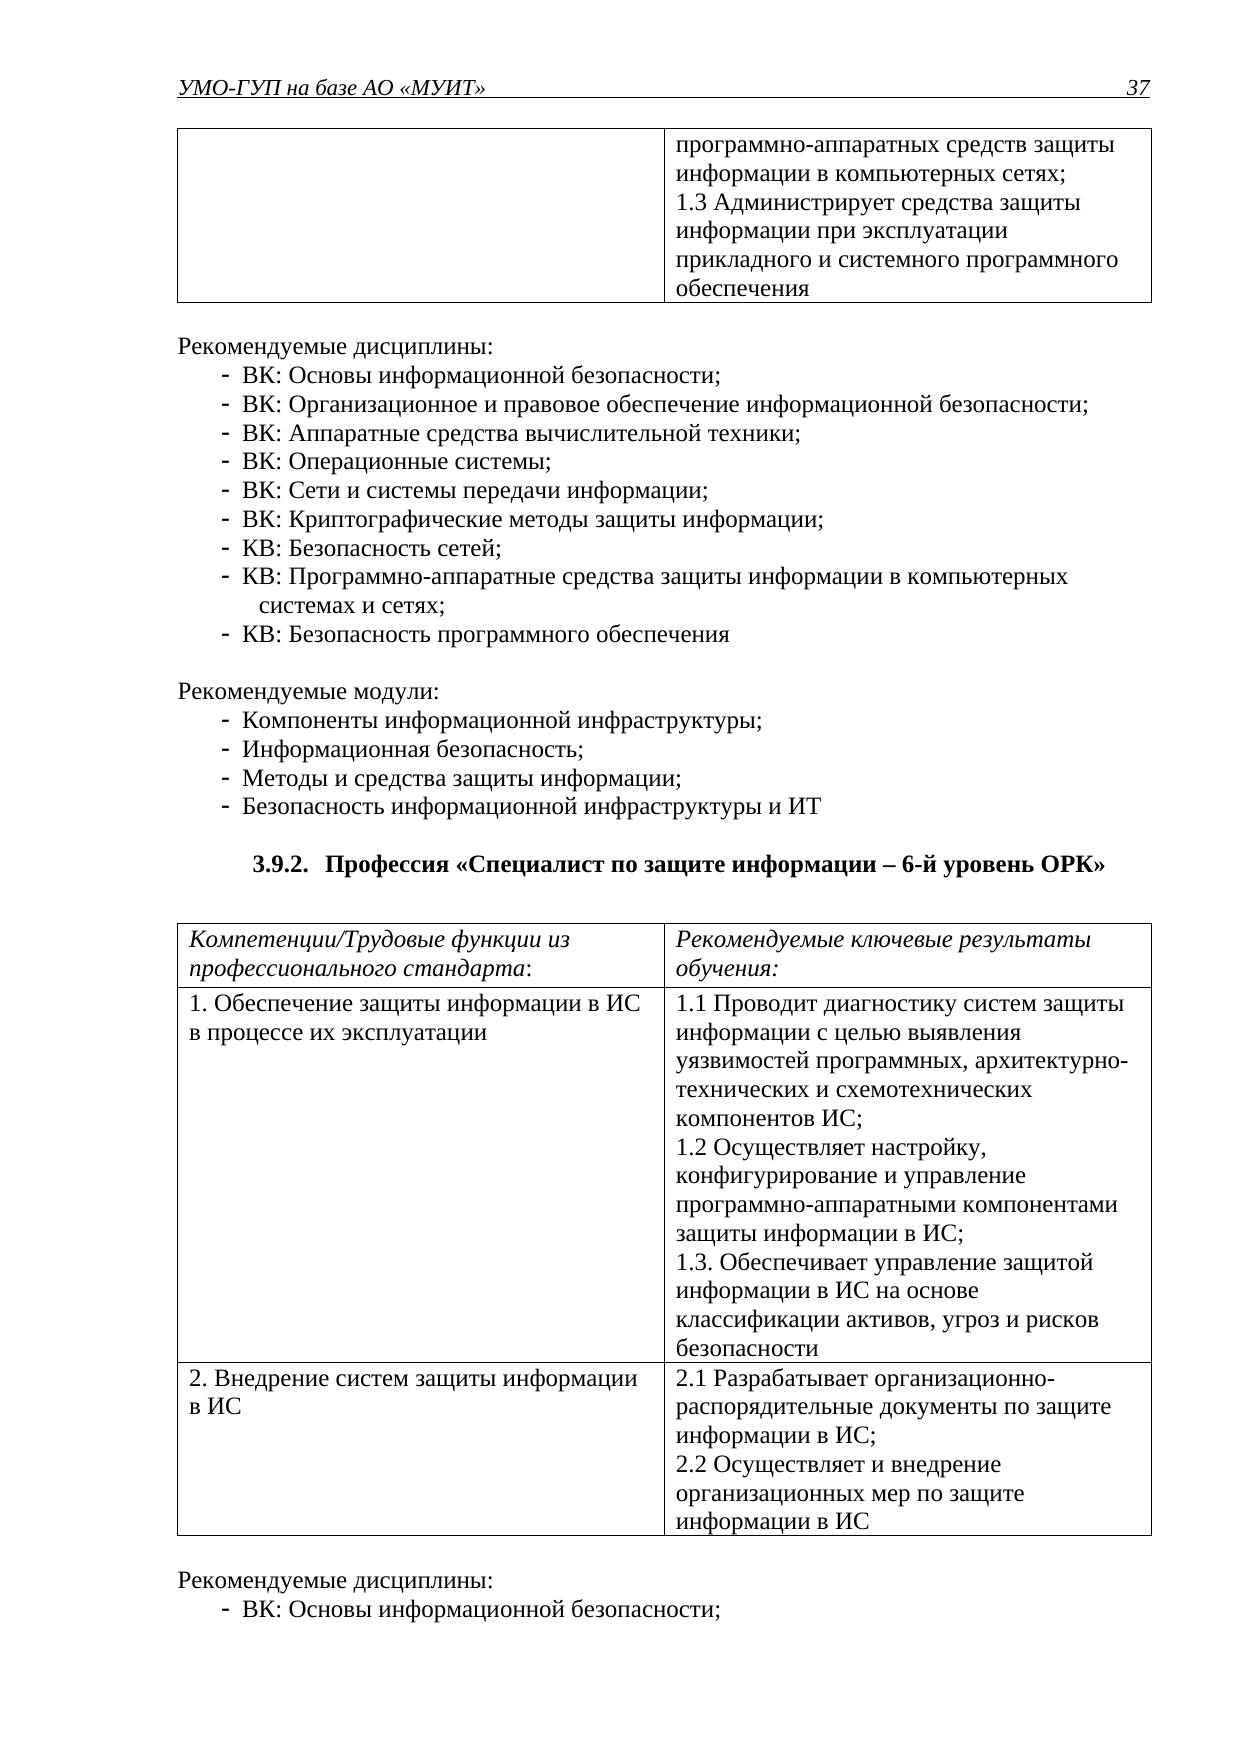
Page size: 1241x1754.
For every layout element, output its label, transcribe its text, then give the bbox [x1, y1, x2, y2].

list ВК: Основы информационной безопасности; [221, 360, 1152, 389]
list КВ: Программно-аппаратные средства защиты информации в компьютерных системах и сетях; [221, 561, 1152, 619]
table_header Компетенции/Трудовые функции из профессионального стандарта: [178, 924, 664, 987]
list КВ: Безопасность сетей; [221, 533, 1152, 561]
list Информационная безопасность; [221, 734, 1152, 763]
table_cell 2. Внедрение систем защиты информации в ИС [178, 1363, 664, 1535]
text Рекомендуемые дисциплины: [177, 1565, 1152, 1594]
list Методы и средства защиты информации; [221, 763, 1152, 791]
table_cell 1. Обеспечение защиты информации в ИС в процессе их эксплуатации [178, 988, 664, 1362]
list ВК: Операционные системы; [221, 446, 1152, 475]
text Рекомендуемые дисциплины: [177, 331, 1152, 360]
list Безопасность информационной инфраструктуры и ИТ [221, 791, 1152, 820]
list КВ: Безопасность программного обеспечения [221, 619, 1152, 648]
list Компоненты информационной инфраструктуры; [221, 705, 1152, 734]
subtitle Профессия «Специалист по защите информации – 6-й уровень ОРК» [252, 849, 1152, 878]
list ВК: Основы информационной безопасности; [221, 1594, 1152, 1622]
list ВК: Криптографические методы защиты информации; [221, 504, 1152, 533]
text Рекомендуемые модули: [177, 676, 1152, 705]
list ВК: Аппаратные средства вычислительной техники; [221, 418, 1152, 446]
table_cell 2.1 Разрабатывает организационно-распорядительные документы по защите информации в ИС; 2.2 Осуществляет и внедрение организационных мер по защите информации в ИС [665, 1363, 1151, 1535]
list ВК: Сети и системы передачи информации; [221, 475, 1152, 504]
list ВК: Организационное и правовое обеспечение информационной безопасности; [221, 389, 1152, 418]
table_header Рекомендуемые ключевые результаты обучения: [665, 924, 1151, 987]
table_cell 1.1 Проводит диагностику систем защиты информации с целью выявления уязвимостей программных, архитектурно-технических и схемотехнических компонентов ИС; 1.2 Осуществляет настройку, конфигурирование и управление программно-аппаратными компонентами защиты информации в ИС; 1.3. Обеспечивает управление защитой информации в ИС на основе классификации активов, угроз и рисков безопасности [665, 988, 1151, 1362]
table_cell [665, 129, 1151, 302]
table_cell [178, 129, 664, 302]
